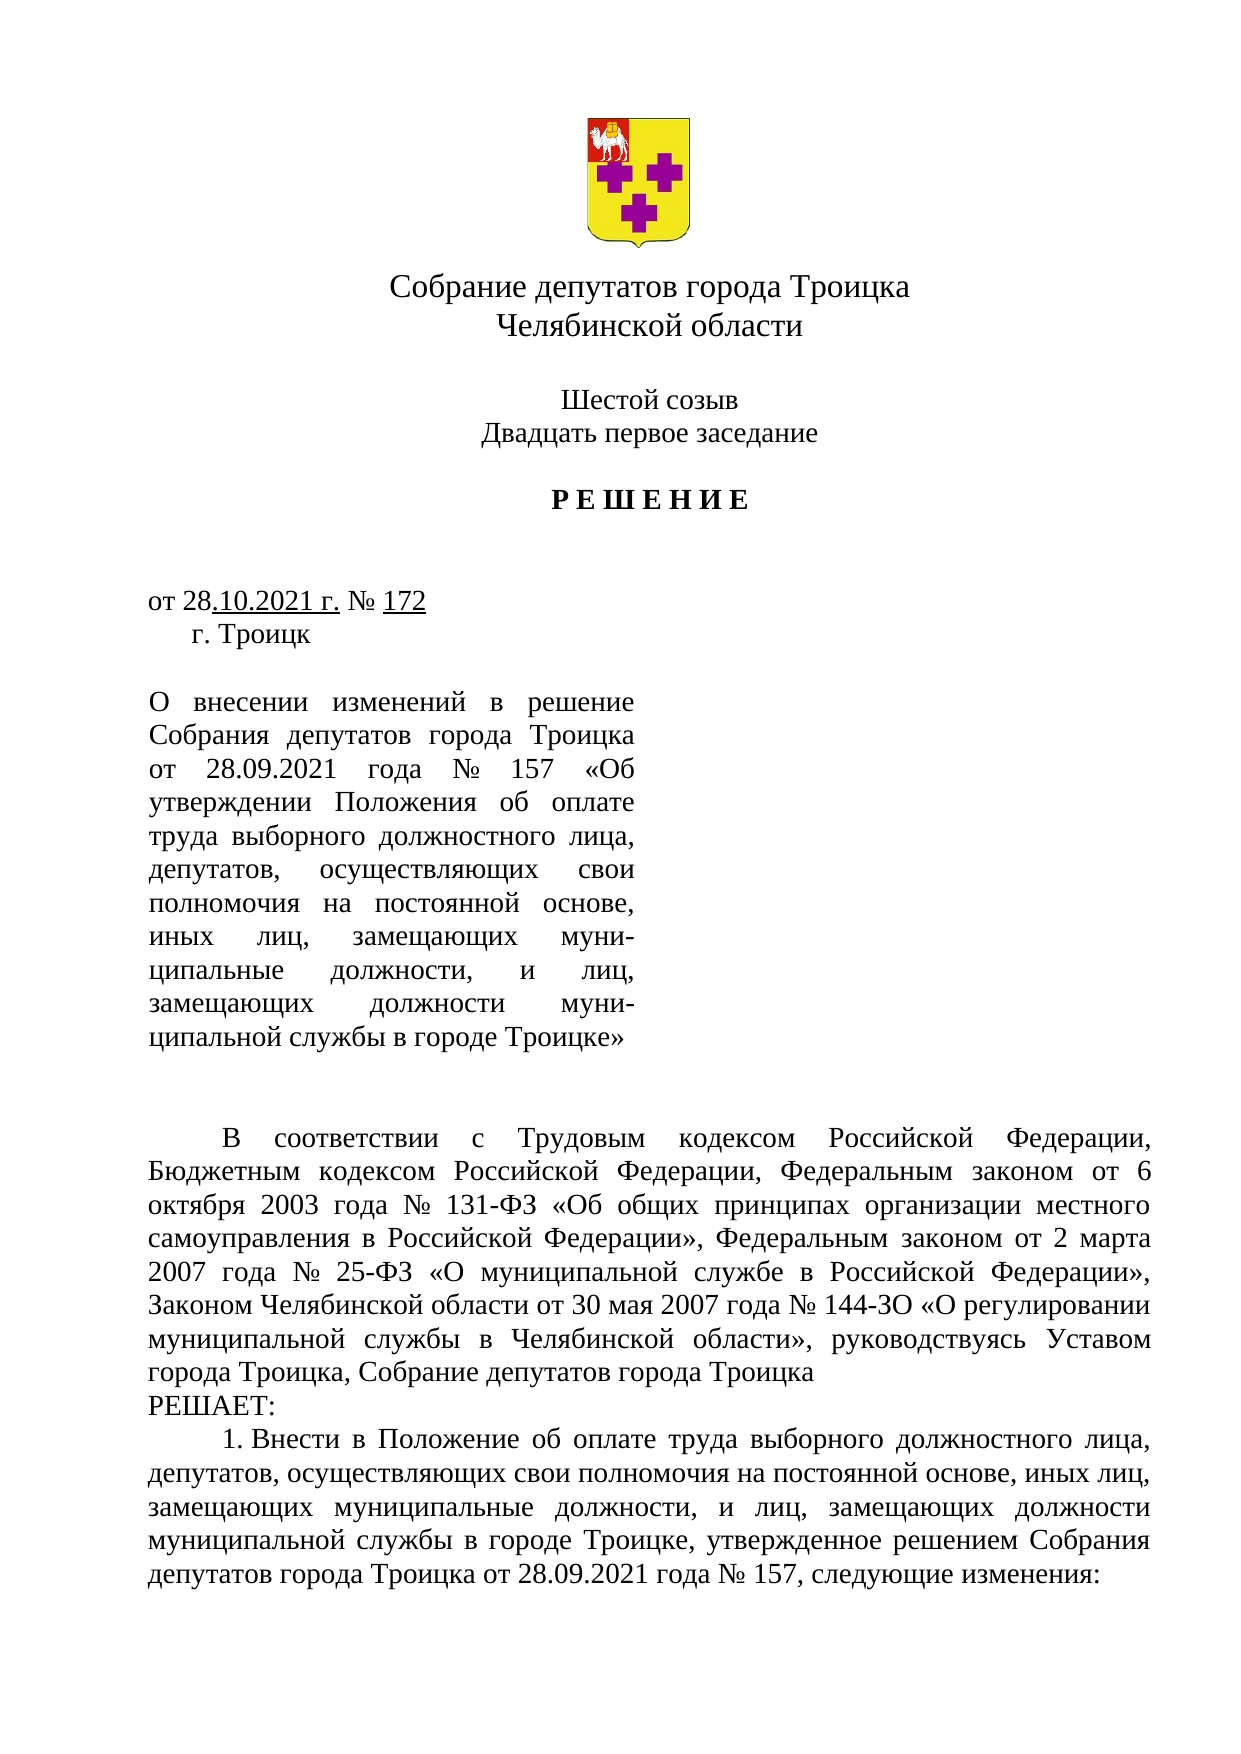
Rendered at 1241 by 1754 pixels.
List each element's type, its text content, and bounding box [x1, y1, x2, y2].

text РЕШАЕТ: [148, 1388, 1152, 1422]
picture [587, 118, 699, 248]
text от 28.10.2021 г. № 172 [148, 583, 1152, 617]
text Р Е Ш Е Н И Е [148, 482, 1152, 516]
text г. Троицк [148, 617, 1152, 650]
text О внесении изменений в решение Собрания депутатов города Троицка от 28.09.2021 года № 157 «Об утверждении Положения об оплате труда выборного должностного лица, депутатов, осуществляющих свои полномочия на постоянной основе, иных лиц, замещающих муни-ципальные должности, и лиц, замещающих должности муни-ципальной службы в городе Троицке» [148, 684, 635, 1053]
text Шестой созыв [148, 382, 1152, 415]
text Двадцать первое заседание [148, 415, 1152, 449]
text Собрание депутатов города Троицка [148, 267, 1152, 305]
text Челябинской области [148, 305, 1152, 343]
list Внести в Положение об оплате труда выборного должностного лица, депутатов, осуществляющих свои полномочия на постоянной основе, иных лиц, замещающих муниципальные должности, и лиц, замещающих должности муниципальной службы в городе Троицке, утвержденное решением Собрания депутатов города Троицка от 28.09.2021 года № 157, следующие изменения: [148, 1422, 1152, 1589]
text В соответствии с Трудовым кодексом Российской Федерации, Бюджетным кодексом Российской Федерации, Федеральным законом от 6 октября 2003 года № 131-ФЗ «Об общих принципах организации местного самоуправления в Российской Федерации», Федеральным законом от 2 марта 2007 года № 25-ФЗ «О муниципальной службе в Российской Федерации», Законом Челябинской области от 30 мая 2007 года № 144-ЗО «О регулировании муниципальной службы в Челябинской области», руководствуясь Уставом города Троицка, Собрание депутатов города Троицка [148, 1120, 1152, 1388]
